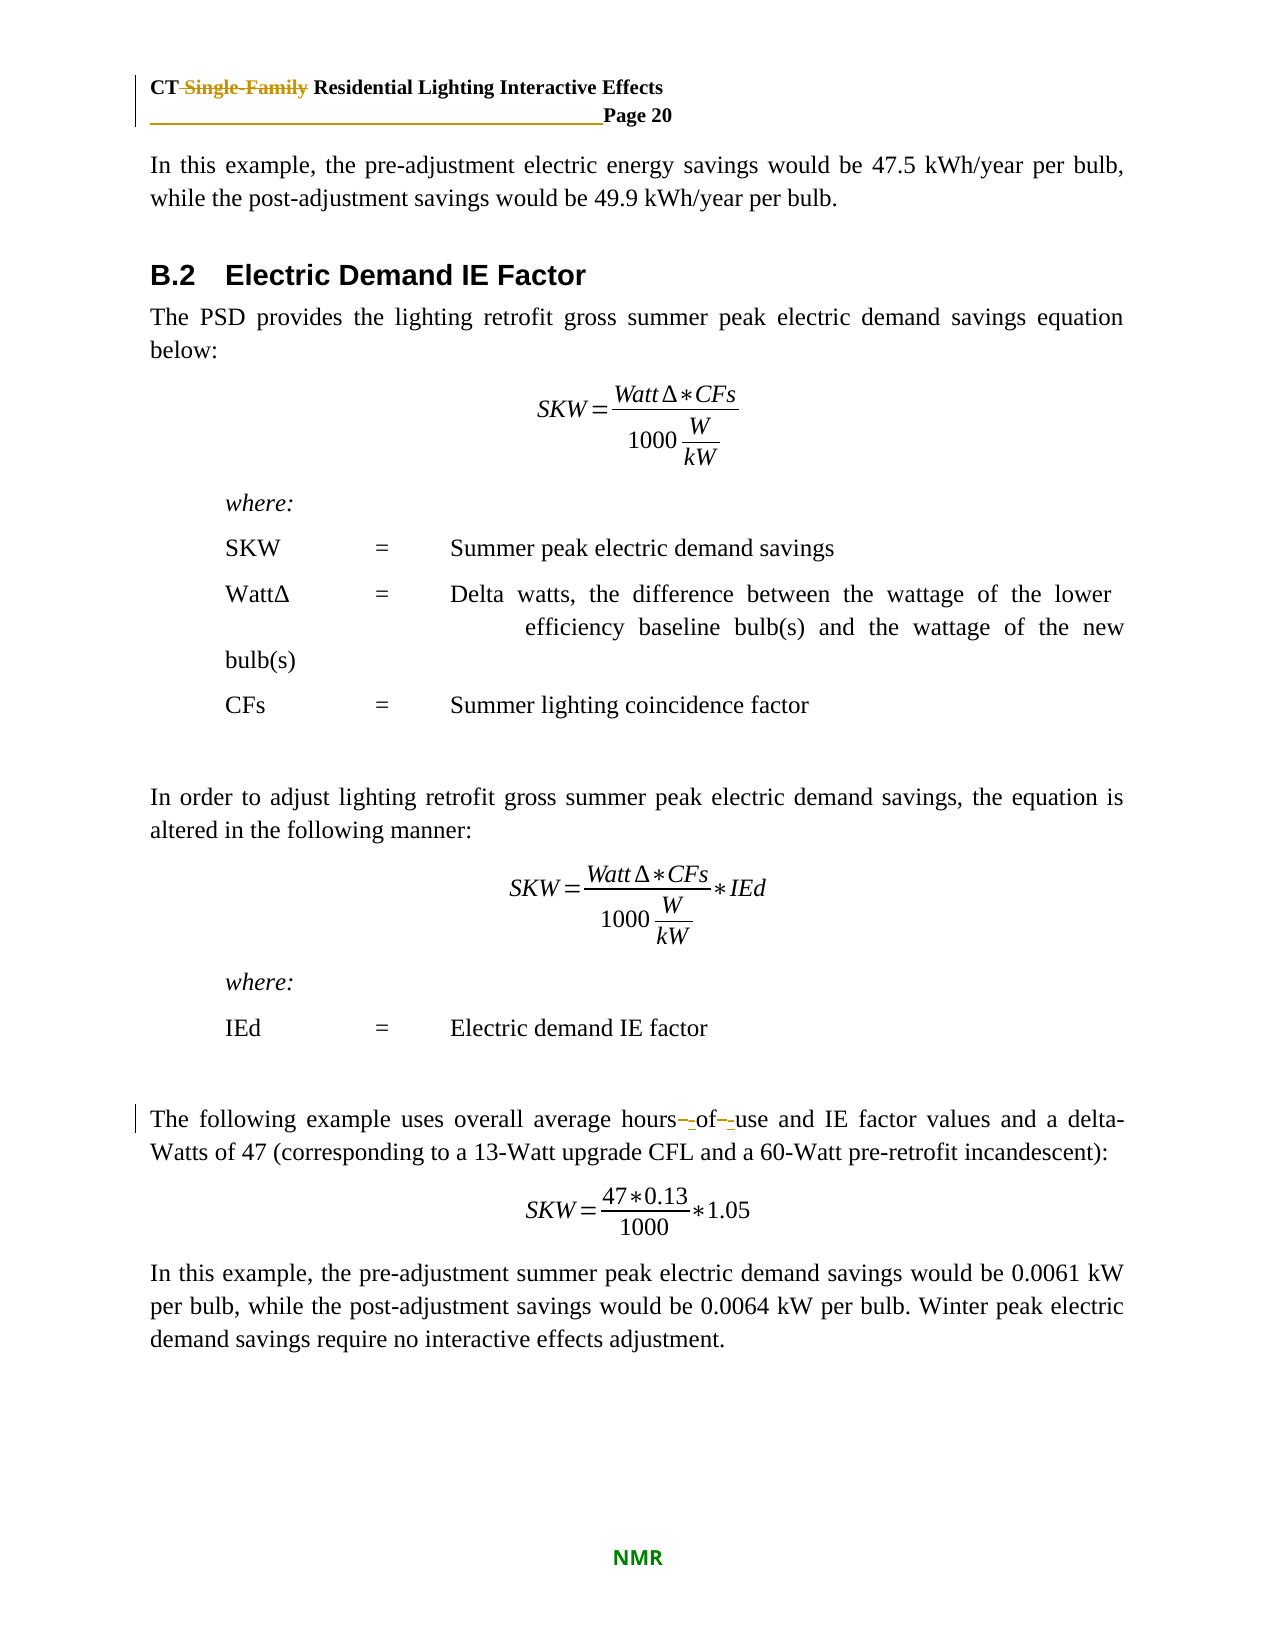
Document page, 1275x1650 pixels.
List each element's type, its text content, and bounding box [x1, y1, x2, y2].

text In this example, the pre-adjustment electric energy savings would be 47.5 kWh/year per bulb, while the post-adjustment savings would be 49.9 kWh/year per bulb. [150, 150, 1125, 212]
text The following example uses overall average hoursofuse and IE factor values and a delta-Watts of 47 (corresponding to a 13-Watt upgrade CFL and a 60-Watt pre-retrofit incandescent): [150, 1104, 1125, 1166]
subtitle Electric Demand IE Factor [150, 258, 1125, 291]
text where: [225, 488, 1125, 517]
text WattΔ = Delta watts, the difference between the wattage of the lower efficiency baseline bulb(s) and the wattage of the new bulb(s) [225, 579, 1125, 674]
text In order to adjust lighting retrofit gross summer peak electric demand savings, the equation is altered in the following manner: [150, 782, 1125, 843]
text SKW = Summer peak electric demand savings [225, 533, 1125, 562]
text CFs = Summer lighting coincidence factor [225, 691, 1125, 719]
text In this example, the pre-adjustment summer peak electric demand savings would be 0.0061 kW per bulb, while the post-adjustment savings would be 0.0064 kW per bulb. Winter peak electric demand savings require no interactive effects adjustment. [150, 1258, 1125, 1353]
text where: [225, 967, 1125, 996]
text The PSD provides the lighting retrofit gross summer peak electric demand savings equation below: [150, 302, 1125, 364]
text IEd = Electric demand IE factor [225, 1013, 1125, 1041]
